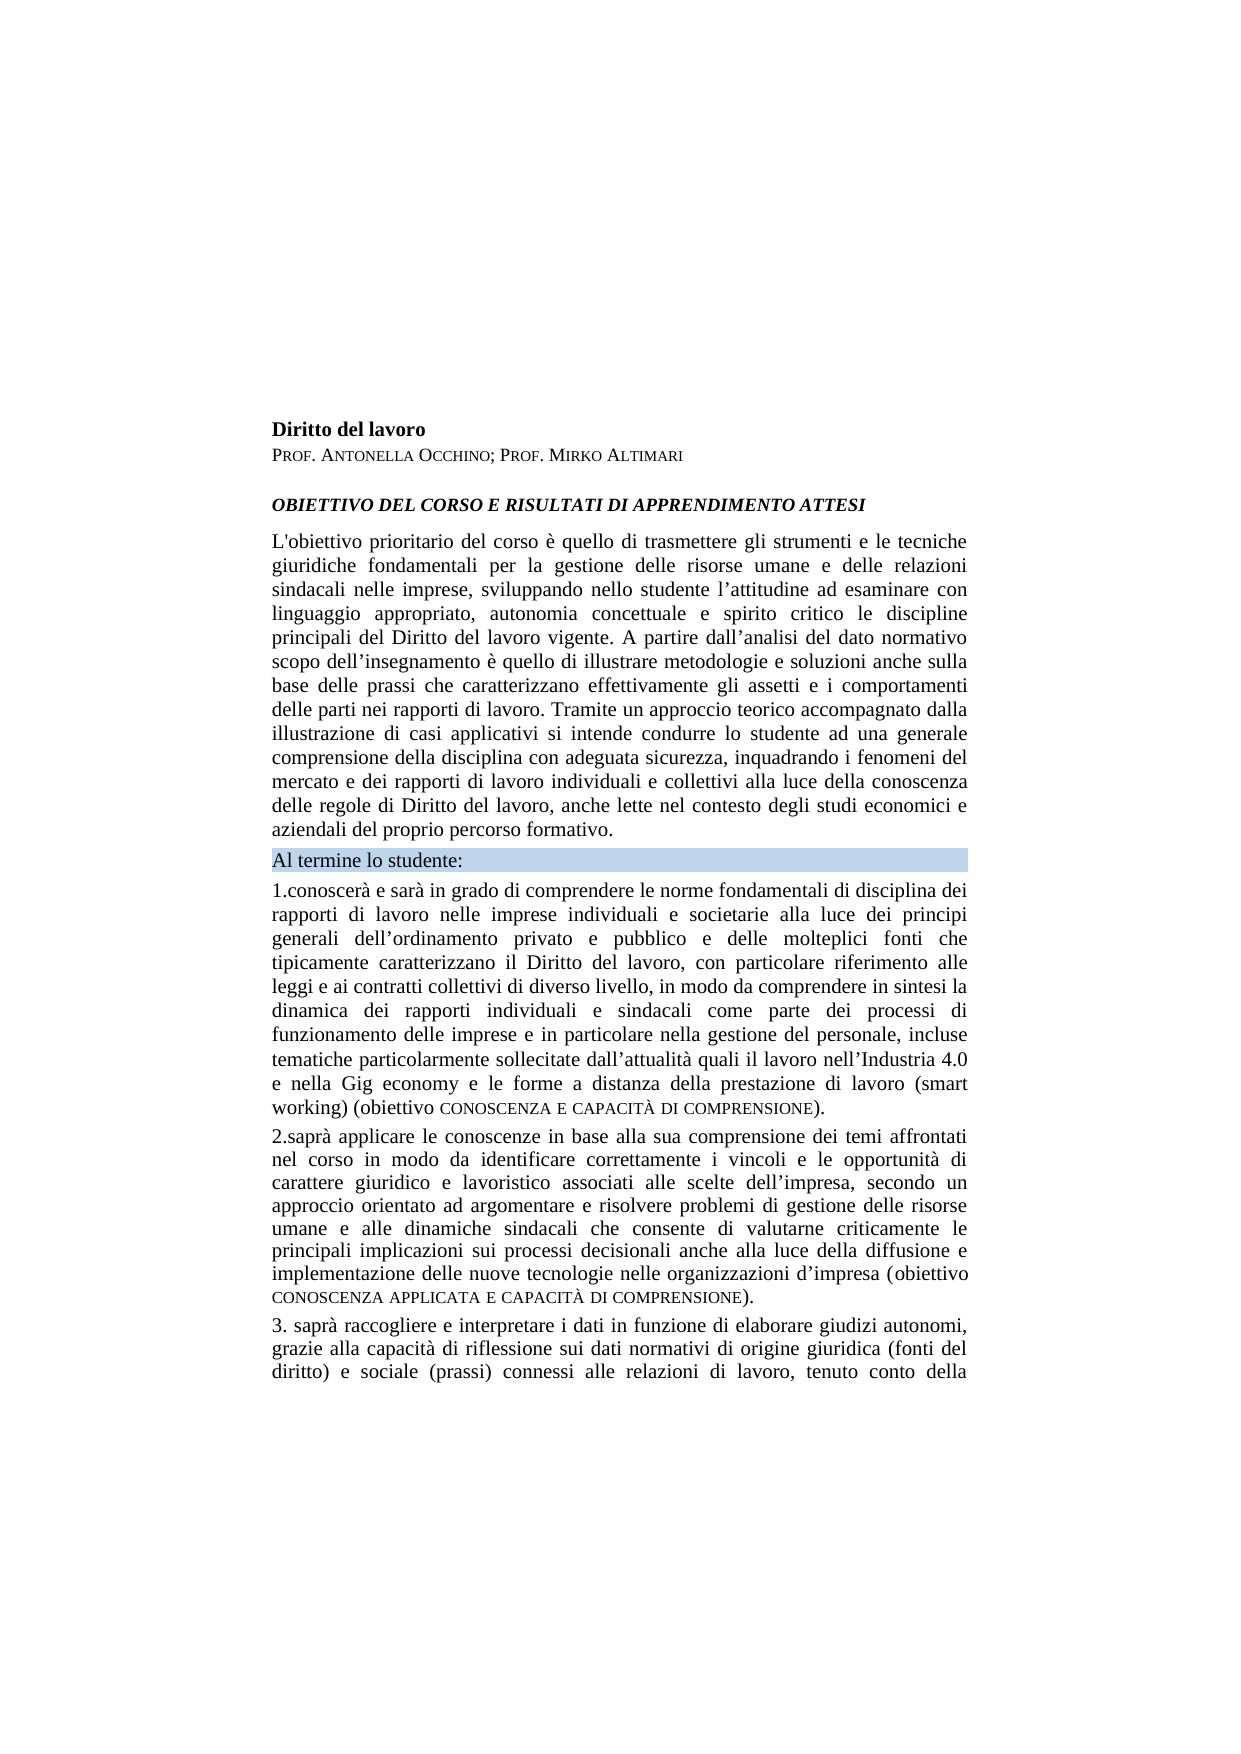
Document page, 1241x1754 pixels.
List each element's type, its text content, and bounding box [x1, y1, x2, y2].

text Al termine lo studente: [272, 848, 968, 872]
text L'obiettivo prioritario del corso è quello di trasmettere gli strumenti e le tecniche giuridiche fondamentali per la gestione delle risorse umane e delle relazioni sindacali nelle imprese, sviluppando nello studente l’attitudine ad esaminare con linguaggio appropriato, autonomia concettuale e spirito critico le discipline principali del Diritto del lavoro vigente. A partire dall’analisi del dato normativo scopo dell’insegnamento è quello di illustrare metodologie e soluzioni anche sulla base delle prassi che caratterizzano effettivamente gli assetti e i comportamenti delle parti nei rapporti di lavoro. Tramite un approccio teorico accompagnato dalla illustrazione di casi applicativi si intende condurre lo studente ad una generale comprensione della disciplina con adeguata sicurezza, inquadrando i fenomeni del mercato e dei rapporti di lavoro individuali e collettivi alla luce della conoscenza delle regole di Diritto del lavoro, anche lette nel contesto degli studi economici e aziendali del proprio percorso formativo. [272, 529, 968, 841]
text OBIETTIVO DEL CORSO E RISULTATI DI APPRENDIMENTO ATTESI [272, 491, 968, 516]
subtitle Diritto del lavoro [272, 416, 968, 441]
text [272, 1314, 968, 1383]
subtitle Prof. Antonella Occhino; Prof. Mirko Altimari [272, 441, 968, 466]
text 1.conoscerà e sarà in grado di comprendere le norme fondamentali di disciplina dei rapporti di lavoro nelle imprese individuali e societarie alla luce dei principi generali dell’ordinamento privato e pubblico e delle molteplici fonti che tipicamente caratterizzano il Diritto del lavoro, con particolare riferimento alle leggi e ai contratti collettivi di diverso livello, in modo da comprendere in sintesi la dinamica dei rapporti individuali e sindacali come parte dei processi di funzionamento delle imprese e in particolare nella gestione del personale, incluse tematiche particolarmente sollecitate dall’attualità quali il lavoro nell’Industria 4.0 e nella Gig economy e le forme a distanza della prestazione di lavoro (smart working) (obiettivo conoscenza e capacità di comprensione). [272, 878, 968, 1119]
text 2.saprà applicare le conoscenze in base alla sua comprensione dei temi affrontati nel corso in modo da identificare correttamente i vincoli e le opportunità di carattere giuridico e lavoristico associati alle scelte dell’impresa, secondo un approccio orientato ad argomentare e risolvere problemi di gestione delle risorse umane e alle dinamiche sindacali che consente di valutarne criticamente le principali implicazioni sui processi decisionali anche alla luce della diffusione e implementazione delle nuove tecnologie nelle organizzazioni d’impresa (obiettivo conoscenza applicata e capacità di comprensione). [272, 1125, 968, 1308]
